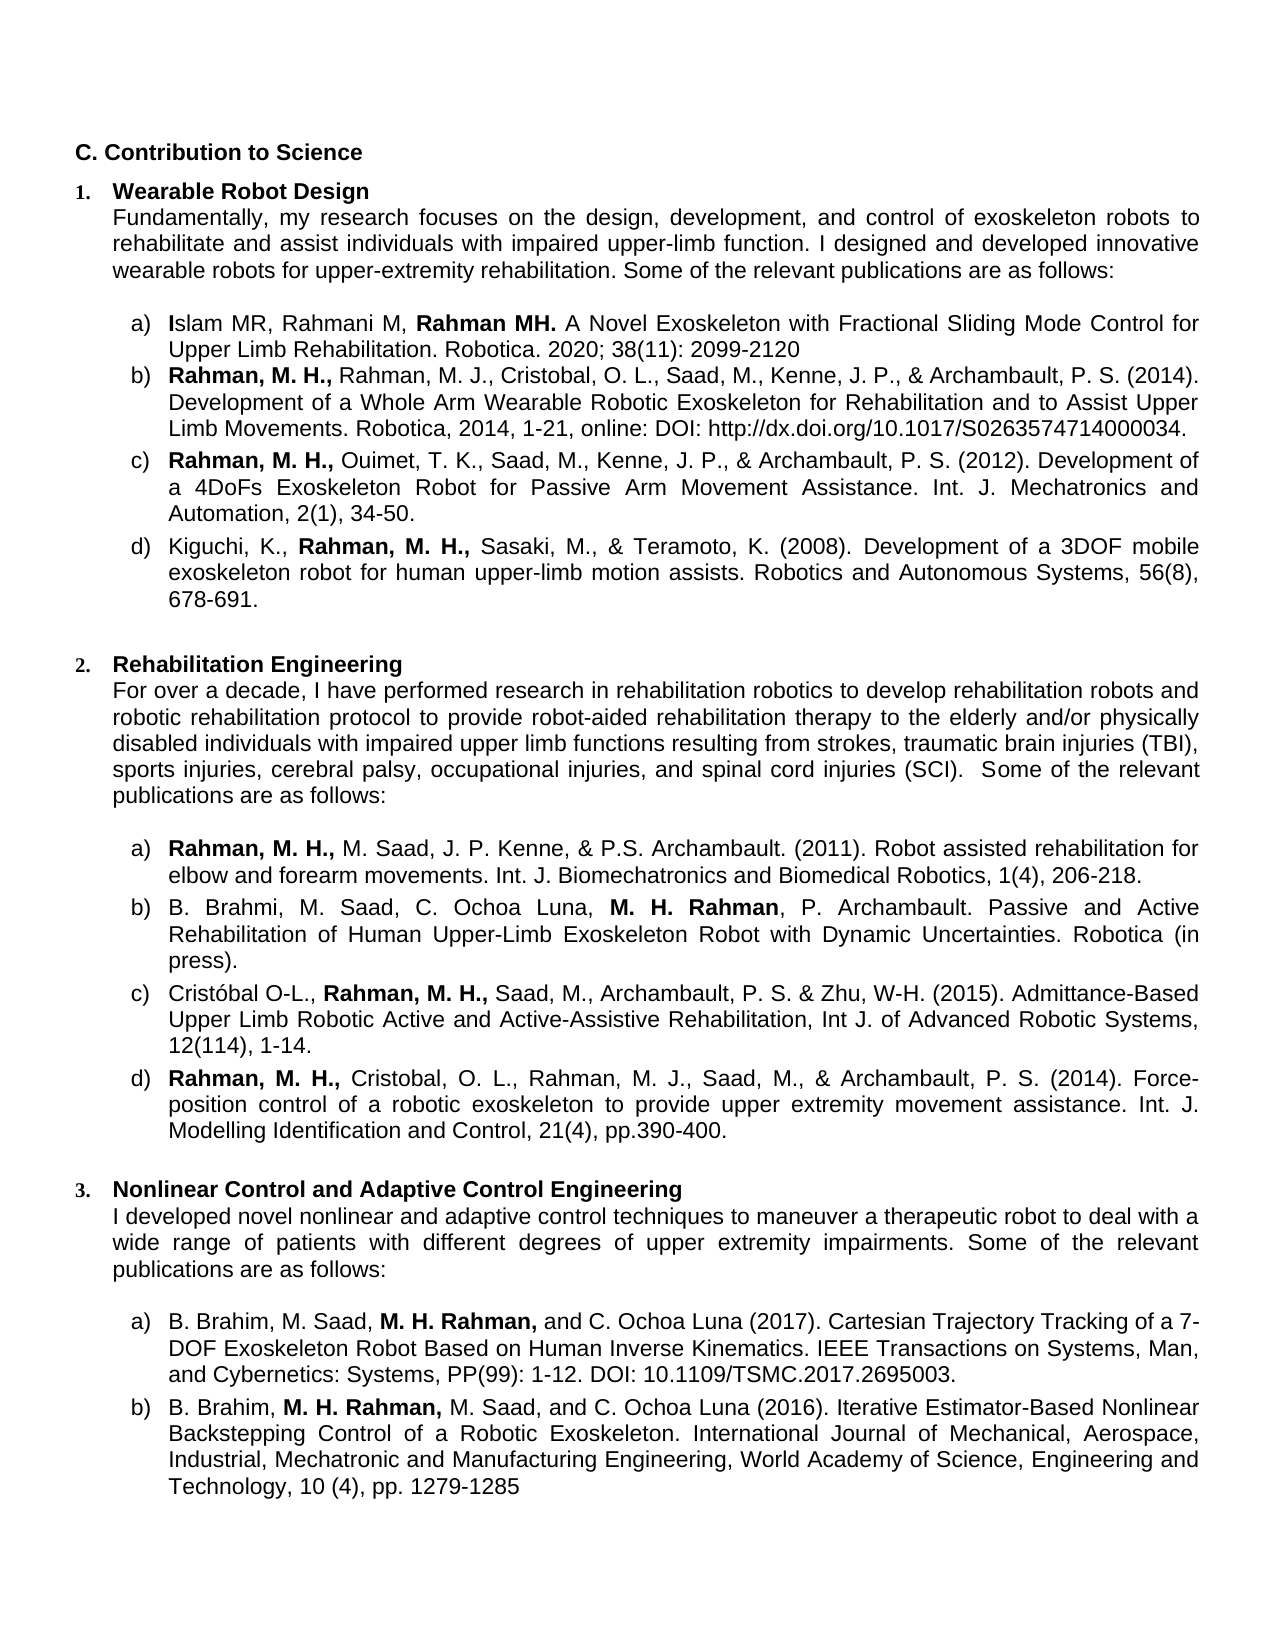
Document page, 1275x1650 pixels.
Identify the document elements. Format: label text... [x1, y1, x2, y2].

list B. Brahim, M. Saad, M. H. Rahman, and C. Ochoa Luna (2017). Cartesian Trajectory Tracking of a 7-DOF Exoskeleton Robot Based on Human Inverse Kinematics. IEEE Transactions on Systems, Man, and Cybernetics: Systems, PP(99): 1-12. DOI: 10.1109/TSMC.2017.2695003. [131, 1308, 1200, 1387]
list Wearable Robot Design [75, 178, 1200, 204]
list Rahman, M. H., Cristobal, O. L., Rahman, M. J., Saad, M., & Archambault, P. S. (2014). Force-position control of a robotic exoskeleton to provide upper extremity movement assistance. Int. J. Modelling Identification and Control, 21(4), pp.390-400. [131, 1065, 1200, 1144]
list Islam MR, Rahmani M, Rahman MH. A Novel Exoskeleton with Fractional Sliding Mode Control for Upper Limb Rehabilitation. Robotica. 2020; 38(11): 2099-2120 [131, 309, 1200, 362]
text I developed novel nonlinear and adaptive control techniques to maneuver a therapeutic robot to deal with a wide range of patients with different degrees of upper extremity impairments. Some of the relevant publications are as follows: [112, 1203, 1200, 1282]
text For over a decade, I have performed research in rehabilitation robotics to develop rehabilitation robots and robotic rehabilitation protocol to provide robot-aided rehabilitation therapy to the elderly and/or physically disabled individuals with impaired upper limb functions resulting from strokes, traumatic brain injuries (TBI), sports injuries, cerebral palsy, occupational injuries, and spinal cord injuries (SCI). Some of the relevant publications are as follows: [112, 677, 1200, 809]
subtitle C. Contribution to Science [75, 139, 1200, 165]
list Cristóbal O-L., Rahman, M. H., Saad, M., Archambault, P. S. & Zhu, W-H. (2015). Admittance-Based Upper Limb Robotic Active and Active-Assistive Rehabilitation, Int J. of Advanced Robotic Systems, 12(114), 1-14. [131, 979, 1200, 1058]
list B. Brahmi, M. Saad, C. Ochoa Luna, M. H. Rahman, P. Archambault. Passive and Active Rehabilitation of Human Upper-Limb Exoskeleton Robot with Dynamic Uncertainties. Robotica (in press). [131, 894, 1200, 973]
text Fundamentally, my research focuses on the design, development, and control of exoskeleton robots to rehabilitate and assist individuals with impaired upper-limb function. I designed and developed innovative wearable robots for upper-extremity rehabilitation. Some of the relevant publications are as follows: [112, 204, 1200, 283]
list Rehabilitation Engineering [75, 651, 1200, 677]
list B. Brahim, M. H. Rahman, M. Saad, and C. Ochoa Luna (2016). Iterative Estimator-Based Nonlinear Backstepping Control of a Robotic Exoskeleton. International Journal of Mechanical, Aerospace, Industrial, Mechatronic and Manufacturing Engineering, World Academy of Science, Engineering and Technology, 10 (4), pp. 1279-1285 [131, 1393, 1200, 1499]
list Rahman, M. H., Rahman, M. J., Cristobal, O. L., Saad, M., Kenne, J. P., & Archambault, P. S. (2014). Development of a Whole Arm Wearable Robotic Exoskeleton for Rehabilitation and to Assist Upper Limb Movements. Robotica, 2014, 1-21, online: DOI: http://dx.doi.org/10.1017/S0263574714000034. [131, 362, 1200, 441]
list Kiguchi, K., Rahman, M. H., Sasaki, M., & Teramoto, K. (2008). Development of a 3DOF mobile exoskeleton robot for human upper-limb motion assists. Robotics and Autonomous Systems, 56(8), 678-691. [131, 533, 1200, 612]
list Rahman, M. H., M. Saad, J. P. Kenne, & P.S. Archambault. (2011). Robot assisted rehabilitation for elbow and forearm movements. Int. J. Biomechatronics and Biomedical Robotics, 1(4), 206-218. [131, 835, 1200, 888]
list Rahman, M. H., Ouimet, T. K., Saad, M., Kenne, J. P., & Archambault, P. S. (2012). Development of a 4DoFs Exoskeleton Robot for Passive Arm Movement Assistance. Int. J. Mechatronics and Automation, 2(1), 34-50. [131, 447, 1200, 527]
list Nonlinear Control and Adaptive Control Engineering [75, 1176, 1200, 1203]
